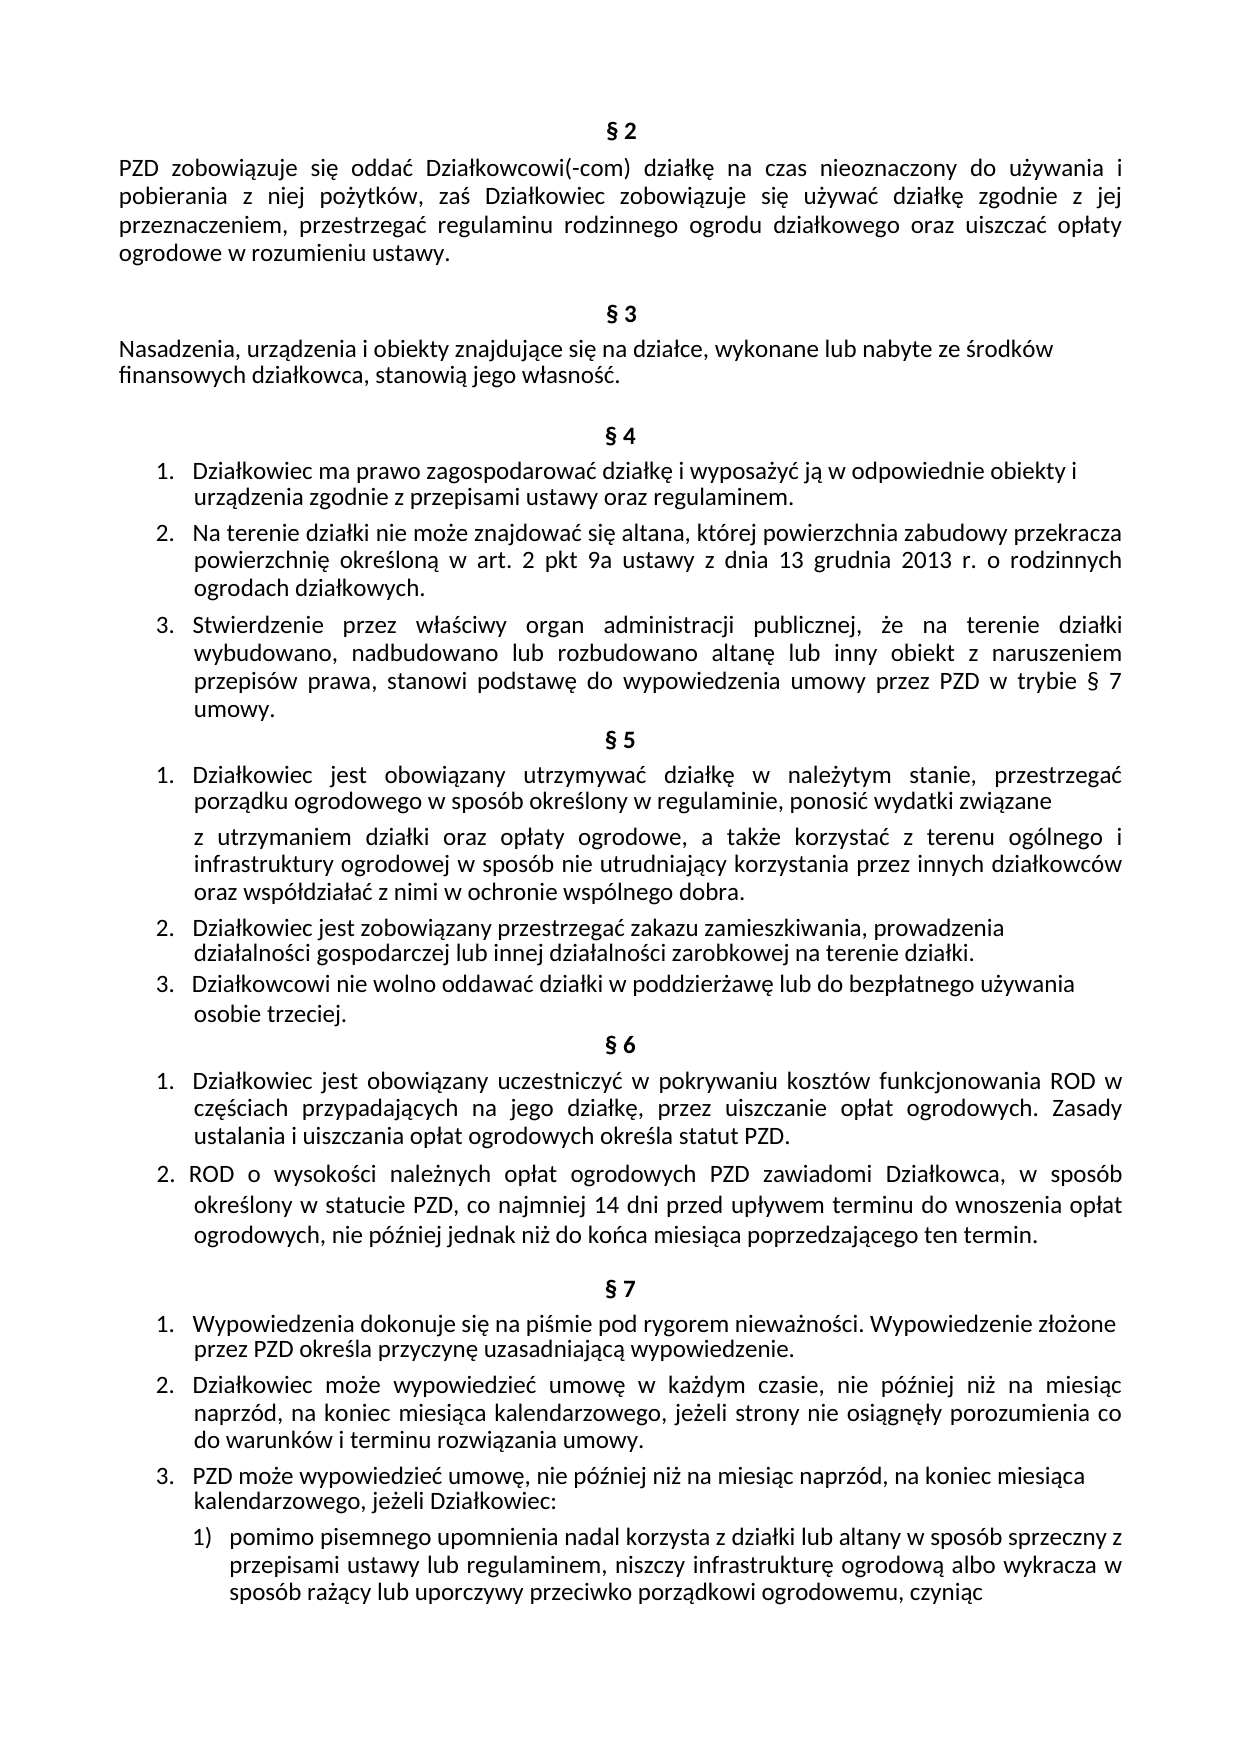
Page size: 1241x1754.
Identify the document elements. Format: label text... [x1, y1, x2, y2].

list Wypowiedzenia dokonuje się na piśmie pod rygorem nieważności. Wypowiedzenie złożone przez PZD określa przyczynę uzasadniającą wypowiedzenie. [156, 1311, 1123, 1364]
list 5 [604, 724, 1123, 755]
text osobie trzeciej. [194, 998, 1123, 1029]
list Na terenie działki nie może znajdować się altana, której powierzchnia zabudowy przekracza powierzchnię określoną w art. 2 pkt 9a ustawy z dnia 13 grudnia 2013 r. o rodzinnych ogrodach działkowych. [156, 519, 1123, 603]
text PZD zobowiązuje się oddać Działkowcowi(-com) działkę na czas nieoznaczony do używania i pobierania z niej pożytków, zaś Działkowiec zobowiązuje się używać działkę zgodnie z jej przeznaczeniem, przestrzegać regulaminu rodzinnego ogrodu działkowego oraz uiszczać opłaty ogrodowe w rozumieniu ustawy. [119, 154, 1123, 268]
list 4 [604, 420, 1123, 451]
list Działkowiec jest obowiązany uczestniczyć w pokrywaniu kosztów funkcjonowania ROD w częściach przypadających na jego działkę, przez uiszczanie opłat ogrodowych. Zasady ustalania i uiszczania opłat ogrodowych określa statut PZD. [156, 1067, 1123, 1151]
list Działkowcowi nie wolno oddawać działki w poddzierżawę lub do bezpłatnego używania [156, 968, 1123, 998]
list Działkowiec może wypowiedzieć umowę w każdym czasie, nie później niż na miesiąc naprzód, na koniec miesiąca kalendarzowego, jeżeli strony nie osiągnęły porozumienia co do warunków i terminu rozwiązania umowy. [156, 1372, 1123, 1455]
list PZD może wypowiedzieć umowę, nie później niż na miesiąc naprzód, na koniec miesiąca kalendarzowego, jeżeli Działkowiec: [156, 1463, 1123, 1516]
list Działkowiec jest obowiązany utrzymywać działkę w należytym stanie, przestrzegać porządku ogrodowego w sposób określony w regulaminie, ponosić wydatki związane [156, 763, 1123, 816]
list Stwierdzenie przez właściwy organ administracji publicznej, że na terenie działki wybudowano, nadbudowano lub rozbudowano altanę lub inny obiekt z naruszeniem przepisów prawa, stanowi podstawę do wypowiedzenia umowy przez PZD w trybie § 7 umowy. [156, 611, 1123, 724]
list Działkowiec ma prawo zagospodarować działkę i wyposażyć ją w odpowiednie obiekty i urządzenia zgodnie z przepisami ustawy oraz regulaminem. [156, 458, 1123, 512]
list Działkowiec jest zobowiązany przestrzegać zakazu zamieszkiwania, prowadzenia działalności gospodarczej lub innej działalności zarobkowej na terenie działki. [156, 915, 1123, 968]
list 6 [604, 1029, 1123, 1059]
list pomimo pisemnego upomnienia nadal korzysta z działki lub altany w sposób sprzeczny z przepisami ustawy lub regulaminem, niszczy infrastrukturę ogrodową albo wykracza w sposób rażący lub uporczywy przeciwko porządkowi ogrodowemu, czyniąc [192, 1524, 1123, 1607]
list 7 [604, 1273, 1123, 1303]
text § 3 [119, 298, 1123, 329]
text z utrzymaniem działki oraz opłaty ogrodowe, a także korzystać z terenu ogólnego i infrastruktury ogrodowej w sposób nie utrudniający korzystania przez innych działkowców oraz współdziałać z nimi w ochronie wspólnego dobra. [194, 823, 1123, 907]
text 2. ROD o wysokości należnych opłat ogrodowych PZD zawiadomi Działkowca, w sposób określony w statucie PZD, co najmniej 14 dni przed upływem terminu do wnoszenia opłat ogrodowych, nie później jednak niż do końca miesiąca poprzedzającego ten termin. [156, 1158, 1123, 1250]
text Nasadzenia, urządzenia i obiekty znajdujące się na działce, wykonane lub nabyte ze środków finansowych działkowca, stanowią jego własność. [119, 337, 1098, 390]
text § 2 [119, 116, 1123, 146]
